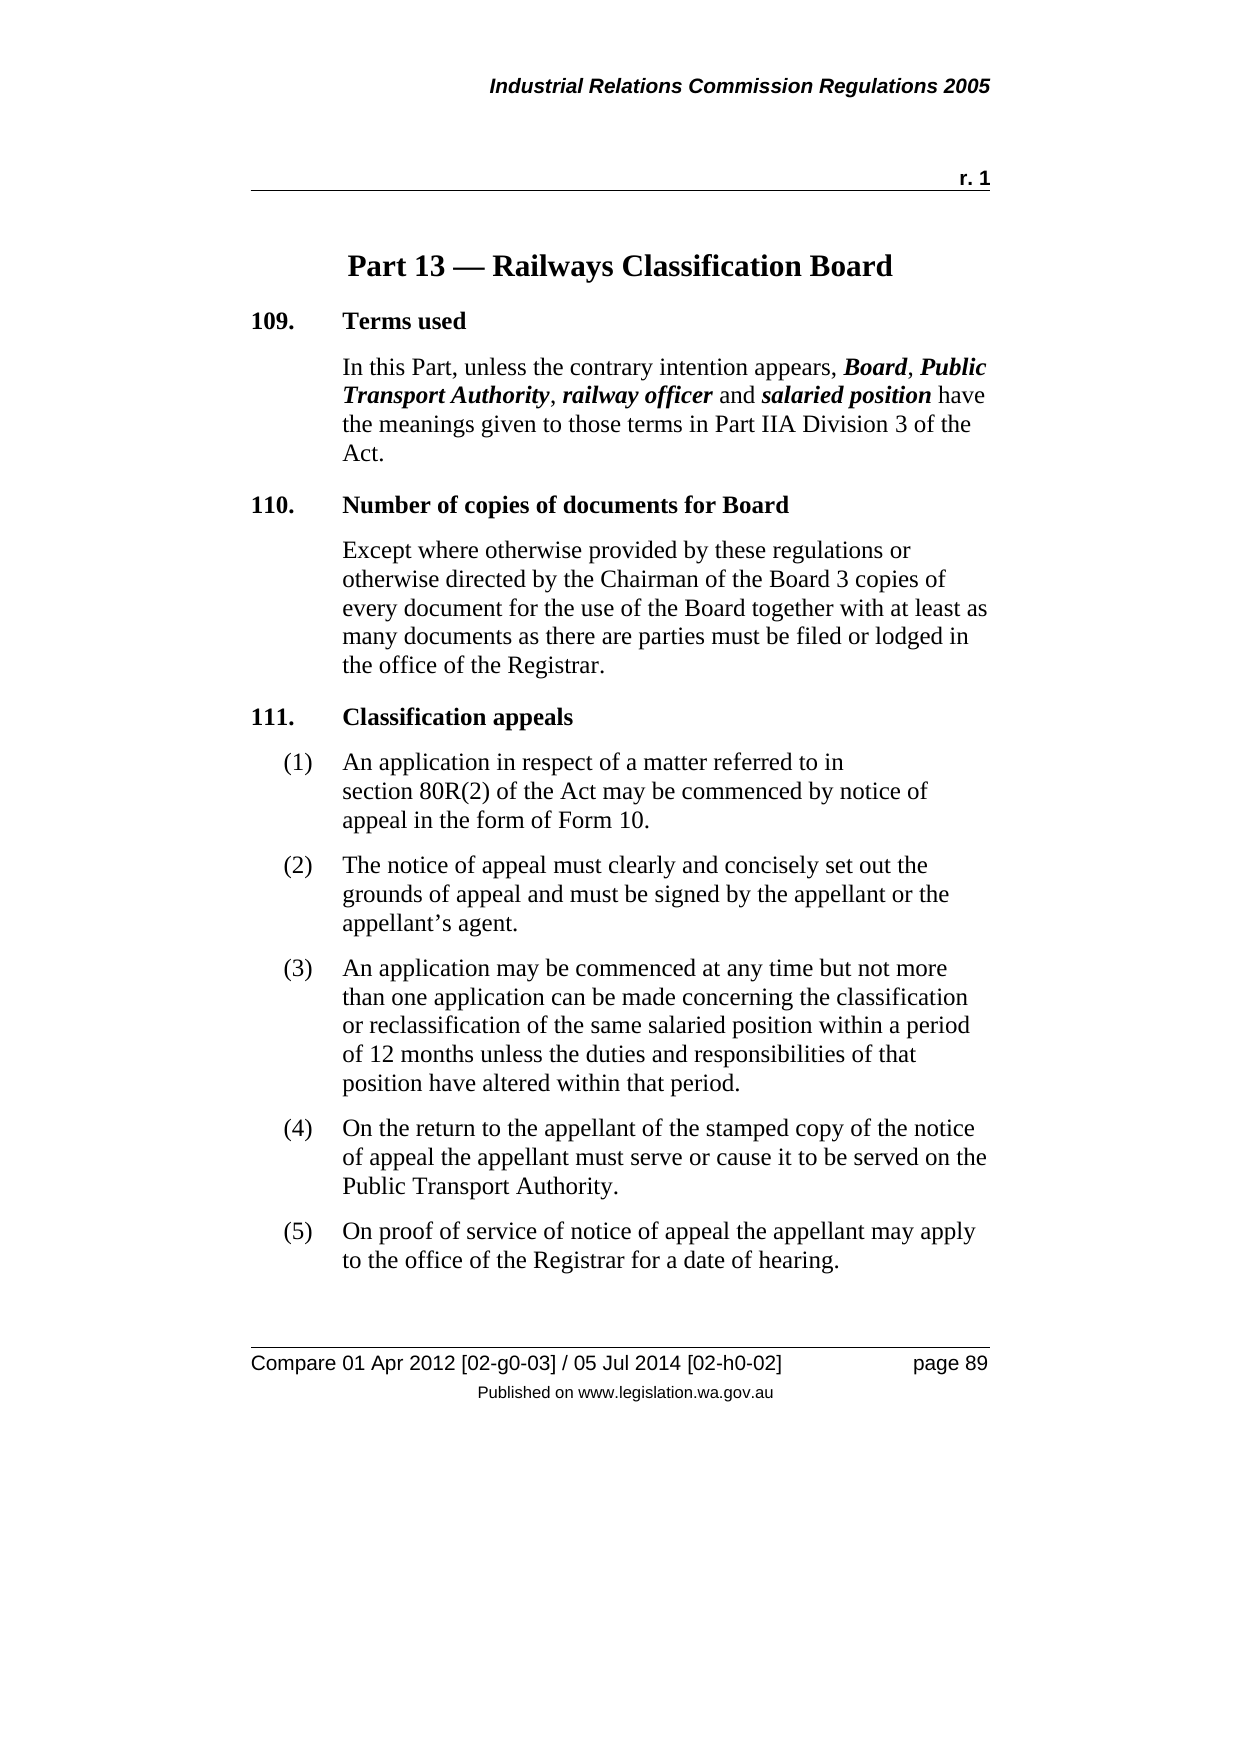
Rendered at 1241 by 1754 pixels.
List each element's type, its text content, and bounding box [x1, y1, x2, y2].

subtitle Part 13 — Railways Classification Board [251, 247, 990, 283]
text Except where otherwise provided by these regulations or otherwise directed by the Chairman of the Board 3 copies of every document for the use of the Board together with at least as many documents as there are parties must be filed or lodged in the office of the Registrar. [251, 535, 990, 679]
text (1) An application in respect of a matter referred to in section 80R(2) of the Act may be commenced by notice of appeal in the form of Form 10. [251, 747, 990, 833]
text (4) On the return to the appellant of the stamped copy of the notice of appeal the appellant must serve or cause it to be served on the Public Transport Authority. [251, 1113, 990, 1200]
text (5) On proof of service of notice of appeal the appellant may apply to the office of the Registrar for a date of hearing. [251, 1216, 990, 1274]
subtitle 109. Terms used [251, 306, 990, 335]
text (2) The notice of appeal must clearly and concisely set out the grounds of appeal and must be signed by the appellant or the appellant’s agent. [251, 850, 990, 936]
text (3) An application may be commenced at any time but not more than one application can be made concerning the classification or reclassification of the same salaried position within a period of 12 months unless the duties and responsibilities of that position have altered within that period. [251, 953, 990, 1097]
text In this Part, unless the contrary intention appears, Board, Public Transport Authority, railway officer and salaried position have the meanings given to those terms in Part IIA Division 3 of the Act. [251, 352, 990, 467]
subtitle 111. Classification appeals [251, 702, 990, 731]
subtitle 110. Number of copies of documents for Board [251, 490, 990, 518]
